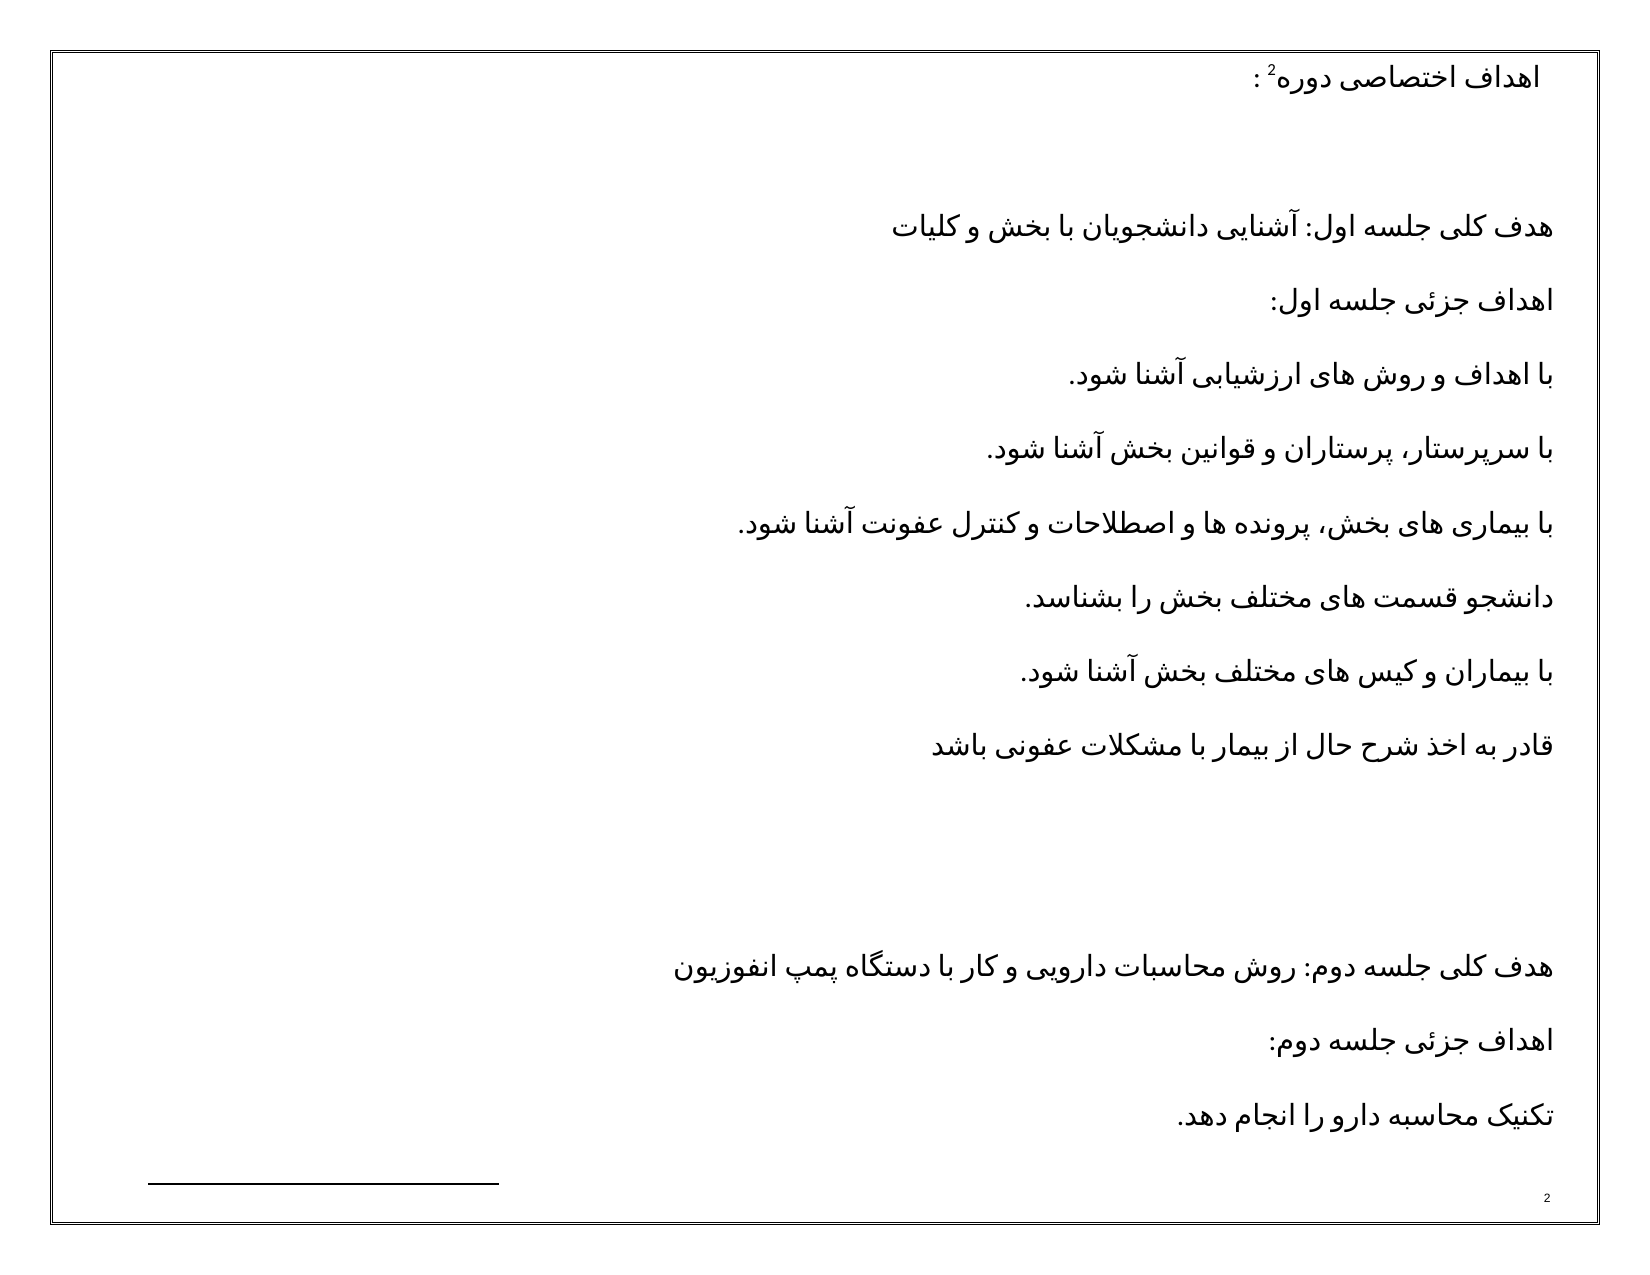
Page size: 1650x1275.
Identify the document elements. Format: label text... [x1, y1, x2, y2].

text با سرپرستار، پرستاران و قوانین بخش آشنا شود. [148, 430, 1554, 466]
text با بیماری های بخش، پرونده ها و اصطلاحات و کنترل عفونت آشنا شود. [148, 505, 1554, 540]
text با اهداف و روش های ارزشیابی آشنا شود. [148, 356, 1554, 392]
text قادر به اخذ شرح حال از بیمار با مشکلات عفونی باشد [148, 727, 1554, 761]
text تکنیک محاسبه دارو را انجام دهد. [148, 1097, 1554, 1132]
text اهداف جزئی جلسه اول: [148, 282, 1554, 317]
text اهداف جزئی جلسه دوم: [148, 1022, 1554, 1058]
text دانشجو قسمت های مختلف بخش را بشناسد. [148, 579, 1554, 614]
text هدف کلی جلسه اول: آشنایی دانشجویان با بخش و کلیات [148, 208, 1554, 243]
text هدف کلی جلسه دوم: روش محاسبات دارویی و کار با دستگاه پمپ انفوزیون [148, 948, 1554, 984]
text با بیماران و کیس های مختلف بخش آشنا شود. [148, 653, 1554, 689]
text اهداف اختصاصی دوره : [148, 59, 1554, 95]
